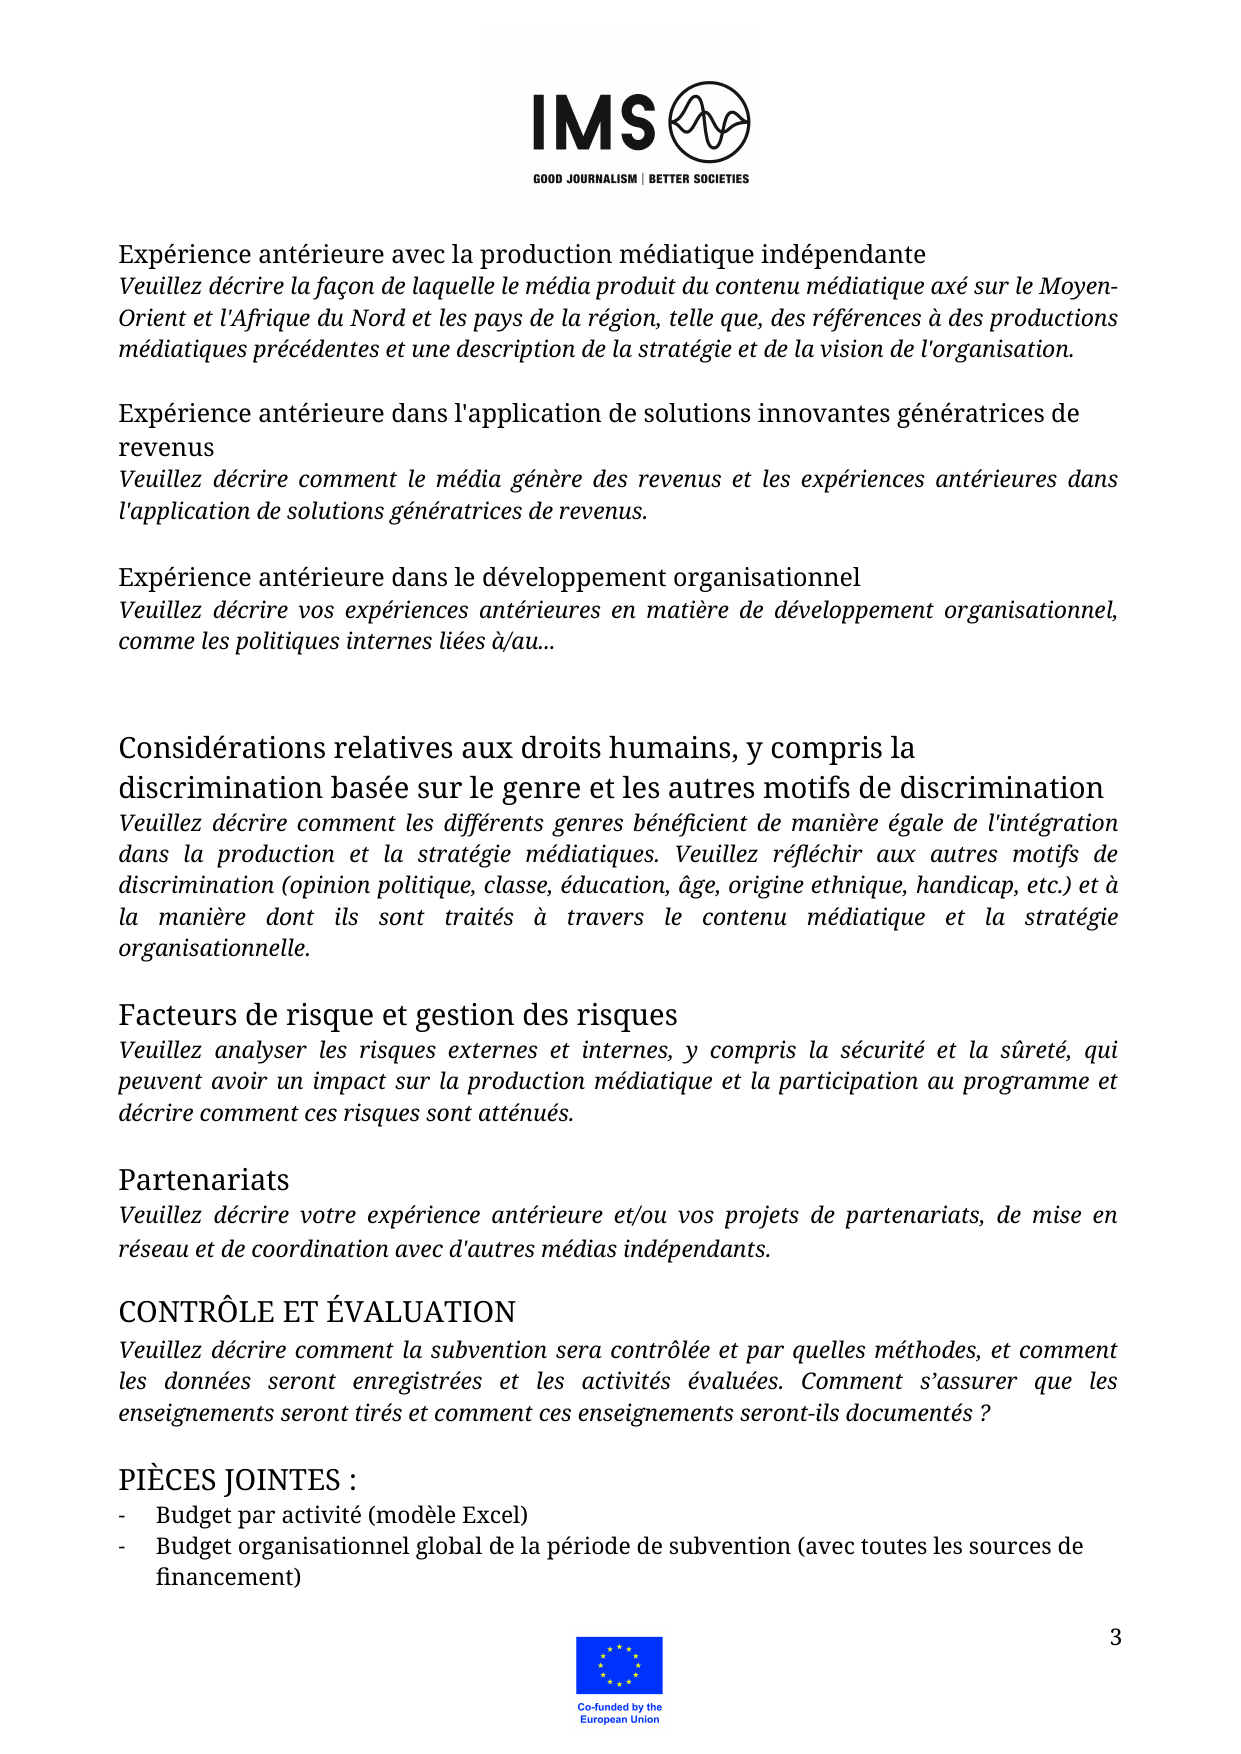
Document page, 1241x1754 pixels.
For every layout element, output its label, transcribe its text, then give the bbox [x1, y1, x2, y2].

text Veuillez analyser les risques externes et internes, y compris la sécurité et la sûreté, qui peuvent avoir un impact sur la production médiatique et la participation au programme et décrire comment ces risques sont atténués. [118, 1034, 1122, 1128]
subtitle Considérations relatives aux droits humains, y compris la discrimination basée sur le genre et les autres motifs de discrimination [118, 727, 1122, 807]
text Veuillez décrire comment les différents genres bénéficient de manière égale de l'intégration dans la production et la stratégie médiatiques. Veuillez réfléchir aux autres motifs de discrimination (opinion politique, classe, éducation, âge, origine ethnique, handicap, etc.) et à la manière dont ils sont traités à travers le contenu médiatique et la stratégie organisationnelle. [118, 807, 1122, 963]
text Veuillez décrire la façon de laquelle le média produit du contenu médiatique axé sur le Moyen-Orient et l'Afrique du Nord et les pays de la région, telle que, des références à des productions médiatiques précédentes et une description de la stratégie et de la vision de l'organisation. [118, 270, 1122, 364]
subtitle CONTRÔLE ET ÉVALUATION [118, 1291, 1122, 1331]
picture [479, 26, 761, 236]
subtitle PIÈCES JOINTES : [118, 1459, 1122, 1499]
list Budget par activité (modèle Excel) [118, 1499, 1122, 1530]
text Veuillez décrire vos expériences antérieures en matière de développement organisationnel, comme les politiques internes liées à/au... [118, 594, 1122, 657]
subtitle Partenariats [118, 1159, 1122, 1199]
text Expérience antérieure dans le développement organisationnel [118, 560, 1122, 594]
subtitle Facteurs de risque et gestion des risques [118, 994, 1122, 1034]
text Veuillez décrire comment le média génère des revenus et les expériences antérieures dans l'application de solutions génératrices de revenus. [118, 463, 1122, 526]
subtitle Expérience antérieure avec la production médiatique indépendante [118, 236, 1122, 270]
text Veuillez décrire comment la subvention sera contrôlée et par quelles méthodes, et comment les données seront enregistrées et les activités évaluées. Comment s’assurer que les enseignements seront tirés et comment ces enseignements seront-ils documentés ? [118, 1334, 1122, 1428]
list Budget organisationnel global de la période de subvention (avec toutes les sources de financement) [118, 1530, 1122, 1592]
picture [566, 1626, 673, 1734]
text Expérience antérieure dans l'application de solutions innovantes génératrices de revenus [118, 395, 1122, 463]
text Veuillez décrire votre expérience antérieure et/ou vos projets de partenariats, de mise en réseau et de coordination avec d'autres médias indépendants. [118, 1199, 1122, 1264]
